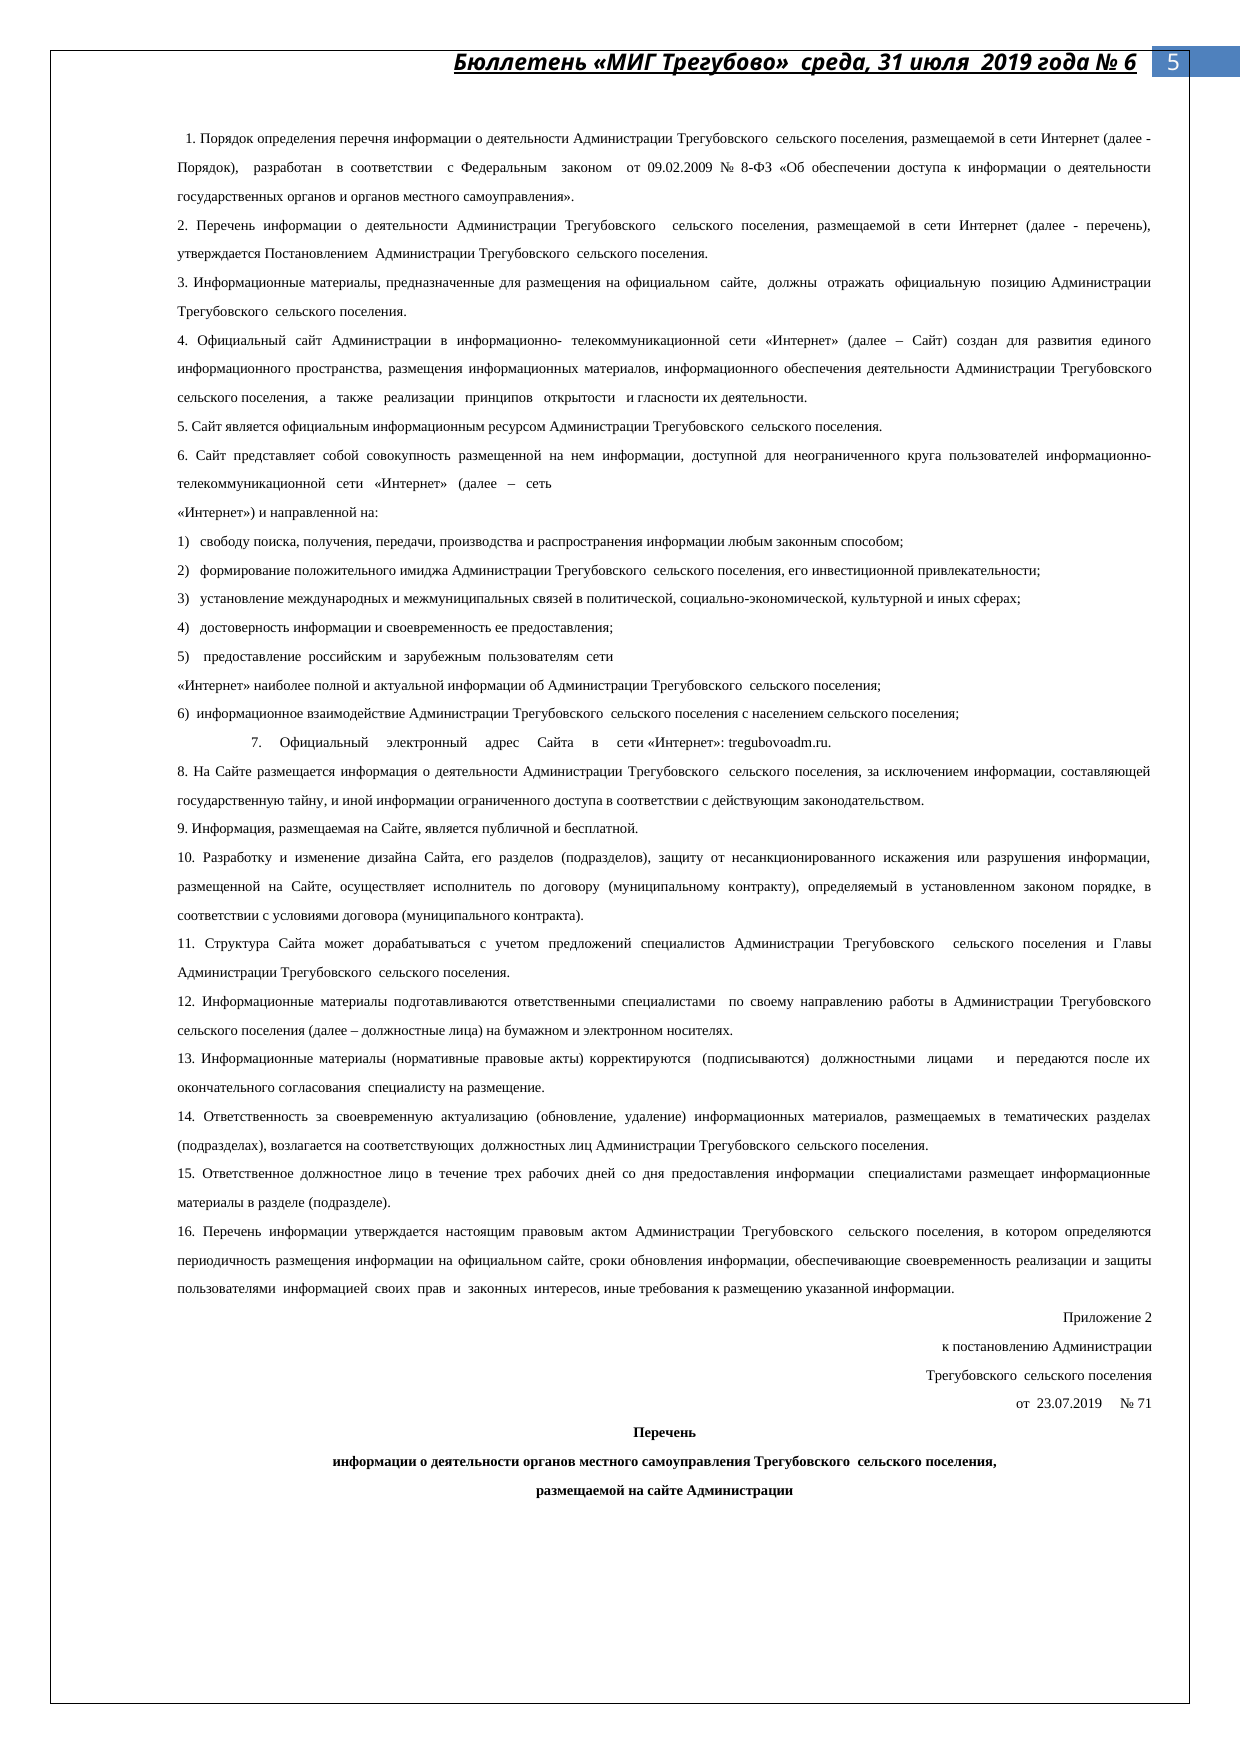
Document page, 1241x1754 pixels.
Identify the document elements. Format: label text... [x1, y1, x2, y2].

text 5. Сайт является официальным информационным ресурсом Администрации Трегубовского сельского поселения. [177, 406, 1152, 434]
text 2) формирование положительного имиджа Администрации Трегубовского сельского поселения, его инвестиционной привлекательности; [177, 549, 1152, 578]
text 4. Официальный сайт Администрации в информационно- телекоммуникационной сети «Интернет» (далее – Сайт) создан для развития единого информационного пространства, размещения информационных материалов, информационного обеспечения деятельности Администрации Трегубовского сельского поселения, а также реализации принципов открытости и гласности их деятельности. [177, 319, 1152, 406]
text 1) свободу поиска, получения, передачи, производства и распространения информации любым законным способом; [177, 521, 1152, 549]
text размещаемой на сайте Администрации [177, 1469, 1152, 1498]
text к постановлению Администрации [177, 1326, 1152, 1354]
text 16. Перечень информации утверждается настоящим правовым актом Администрации Трегубовского сельского поселения, в котором определяются периодичность размещения информации на официальном сайте, сроки обновления информации, обеспечивающие своевременность реализации и защиты пользователями информацией своих прав и законных интересов, иные требования к размещению указанной информации. [177, 1211, 1152, 1297]
text Приложение 2 [177, 1297, 1152, 1326]
text 8. На Сайте размещается информация о деятельности Администрации Трегубовского сельского поселения, за исключением информации, составляющей государственную тайну, и иной информации ограниченного доступа в соответствии с действующим законодательством. [177, 751, 1152, 808]
text 7. Официальный электронный адрес Сайта в сети «Интернет»: tregubovoadm.ru. [177, 722, 1152, 751]
text 12. Информационные материалы подготавливаются ответственными специалистами по своему направлению работы в Администрации Трегубовского сельского поселения (далее – должностные лица) на бумажном и электронном носителях. [177, 981, 1152, 1038]
text 5) предоставление российским и зарубежным пользователям сети [177, 636, 1152, 664]
text 2. Перечень информации о деятельности Администрации Трегубовского сельского поселения, размещаемой в сети Интернет (далее - перечень), утверждается Постановлением Администрации Трегубовского сельского поселения. [177, 204, 1152, 262]
text 1. Порядок определения перечня информации о деятельности Администрации Трегубовского сельского поселения, размещаемой в сети Интернет (далее - Порядок), разработан в соответствии с Федеральным законом от 09.02.2009 № 8-ФЗ «Об обеспечении доступа к информации о деятельности государственных органов и органов местного самоуправления». [177, 118, 1152, 204]
text 14. Ответственность за своевременную актуализацию (обновление, удаление) информационных материалов, размещаемых в тематических разделах (подразделах), возлагается на соответствующих должностных лиц Администрации Трегубовского сельского поселения. [177, 1096, 1152, 1153]
text 9. Информация, размещаемая на Сайте, является публичной и бесплатной. [177, 808, 1152, 837]
text «Интернет» наиболее полной и актуальной информации об Администрации Трегубовского сельского поселения; [177, 664, 1152, 693]
text Трегубовского сельского поселения [177, 1354, 1152, 1383]
text 6) информационное взаимодействие Администрации Трегубовского сельского поселения с населением сельского поселения; [177, 693, 1152, 722]
text 3) установление международных и межмуниципальных связей в политической, социально-экономической, культурной и иных сферах; [177, 578, 1152, 607]
text 4) достоверность информации и своевременность ее предоставления; [177, 607, 1152, 636]
text Перечень [177, 1412, 1152, 1441]
text 3. Информационные материалы, предназначенные для размещения на официальном сайте, должны отражать официальную позицию Администрации Трегубовского сельского поселения. [177, 262, 1152, 319]
text 10. Разработку и изменение дизайна Сайта, его разделов (подразделов), защиту от несанкционированного искажения или разрушения информации, размещенной на Сайте, осуществляет исполнитель по договору (муниципальному контракту), определяемый в установленном законом порядке, в соответствии с условиями договора (муниципального контракта). [177, 837, 1152, 923]
text 6. Сайт представляет собой совокупность размещенной на нем информации, доступной для неограниченного круга пользователей информационно-телекоммуникационной сети «Интернет» (далее – сеть [177, 434, 1152, 492]
text 11. Структура Сайта может дорабатываться с учетом предложений специалистов Администрации Трегубовского сельского поселения и Главы Администрации Трегубовского сельского поселения. [177, 923, 1152, 981]
text информации о деятельности органов местного самоуправления Трегубовского сельского поселения, [177, 1441, 1152, 1469]
text «Интернет») и направленной на: [177, 492, 1152, 521]
text от 23.07.2019 № 71 [177, 1383, 1152, 1412]
text 13. Информационные материалы (нормативные правовые акты) корректируются (подписываются) должностными лицами и передаются после их окончательного согласования специалисту на размещение. [177, 1038, 1152, 1096]
text 15. Ответственное должностное лицо в течение трех рабочих дней со дня предоставления информации специалистами размещает информационные материалы в разделе (подразделе). [177, 1153, 1152, 1211]
